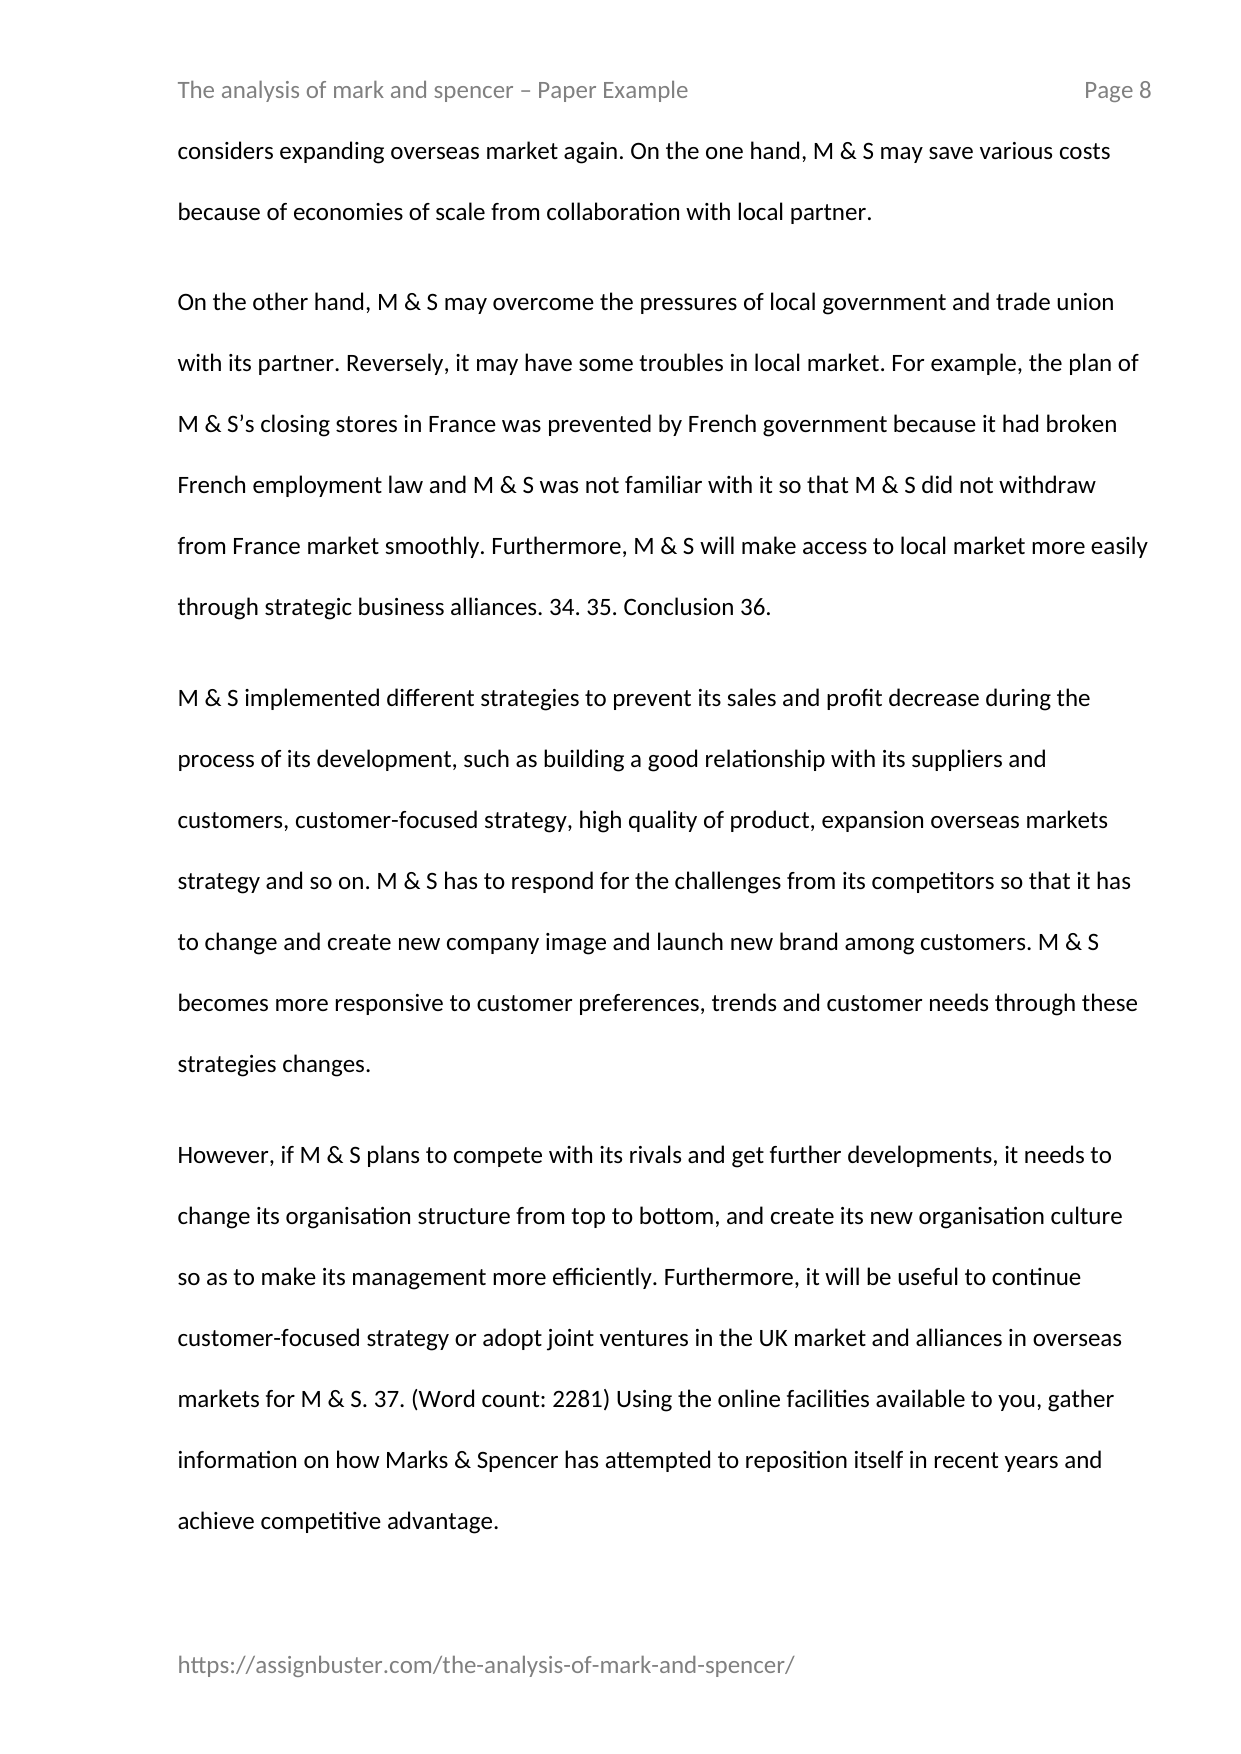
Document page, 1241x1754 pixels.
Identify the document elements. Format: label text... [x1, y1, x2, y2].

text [177, 135, 1152, 226]
text On the other hand, M & S may overcome the pressures of local government and trade union with its partner. Reversely, it may have some troubles in local market. For example, the plan of M & S’s closing stores in France was prevented by French government because it had broken French employment law and M & S was not familiar with it so that M & S did not withdraw from France market smoothly. Furthermore, M & S will make access to local market more easily through strategic business alliances. 34. 35. Conclusion 36. [177, 286, 1152, 622]
text M & S implemented different strategies to prevent its sales and profit decrease during the process of its development, such as building a good relationship with its suppliers and customers, customer-focused strategy, high quality of product, expansion overseas markets strategy and so on. M & S has to respond for the challenges from its competitors so that it has to change and create new company image and launch new brand among customers. M & S becomes more responsive to customer preferences, trends and customer needs through these strategies changes. [177, 682, 1152, 1079]
text However, if M & S plans to compete with its rivals and get further developments, it needs to change its organisation structure from top to bottom, and create its new organisation culture so as to make its management more efficiently. Furthermore, it will be useful to continue customer-focused strategy or adopt joint ventures in the UK market and alliances in overseas markets for M & S. 37. (Word count: 2281) Using the online facilities available to you, gather information on how Marks & Spencer has attempted to reposition itself in recent years and achieve competitive advantage. [177, 1139, 1152, 1536]
